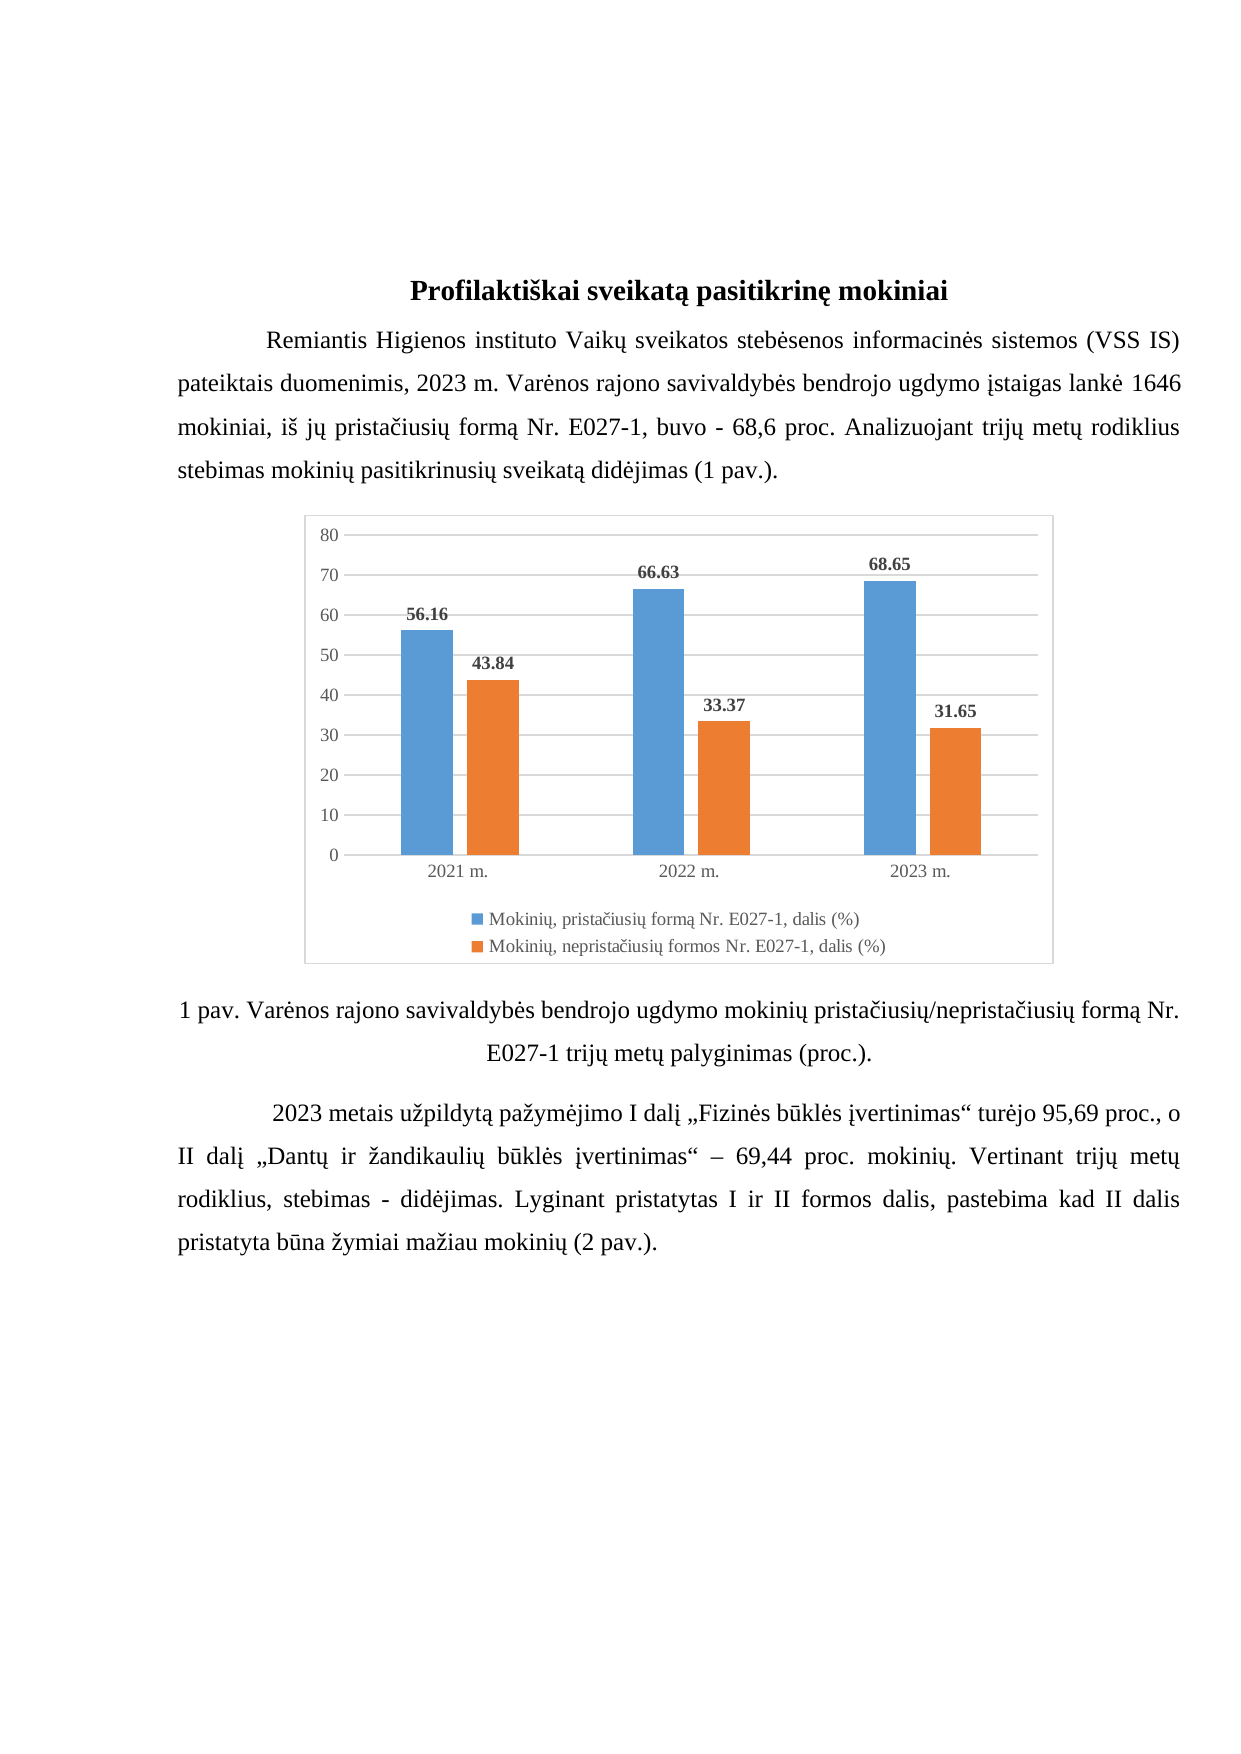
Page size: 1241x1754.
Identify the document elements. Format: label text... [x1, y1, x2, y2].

text Profilaktiškai sveikatą pasitikrinę mokiniai [177, 273, 1181, 306]
text Remiantis Higienos instituto Vaikų sveikatos stebėsenos informacinės sistemos (VSS IS) pateiktais duomenimis, 2023 m. Varėnos rajono savivaldybės bendrojo ugdymo įstaigas lankė 1646 mokiniai, iš jų pristačiusių formą Nr. E027-1, buvo - 68,6 proc. Analizuojant trijų metų rodiklius stebimas mokinių pasitikrinusių sveikatą didėjimas (1 pav.). [177, 325, 1181, 483]
text 1 pav. Varėnos rajono savivaldybės bendrojo ugdymo mokinių pristačiusių/nepristačiusių formą Nr. E027-1 trijų metų palyginimas (proc.). [177, 995, 1181, 1067]
text 2023 metais užpildytą pažymėjimo I dalį „Fizinės būklės įvertinimas“ turėjo 95,69 proc., o II dalį „Dantų ir žandikaulių būklės įvertinimas“ – 69,44 proc. mokinių. Vertinant trijų metų rodiklius, stebimas - didėjimas. Lyginant pristatytas I ir II formos dalis, pastebima kad II dalis pristatyta būna žymiai mažiau mokinių (2 pav.). [177, 1098, 1181, 1256]
